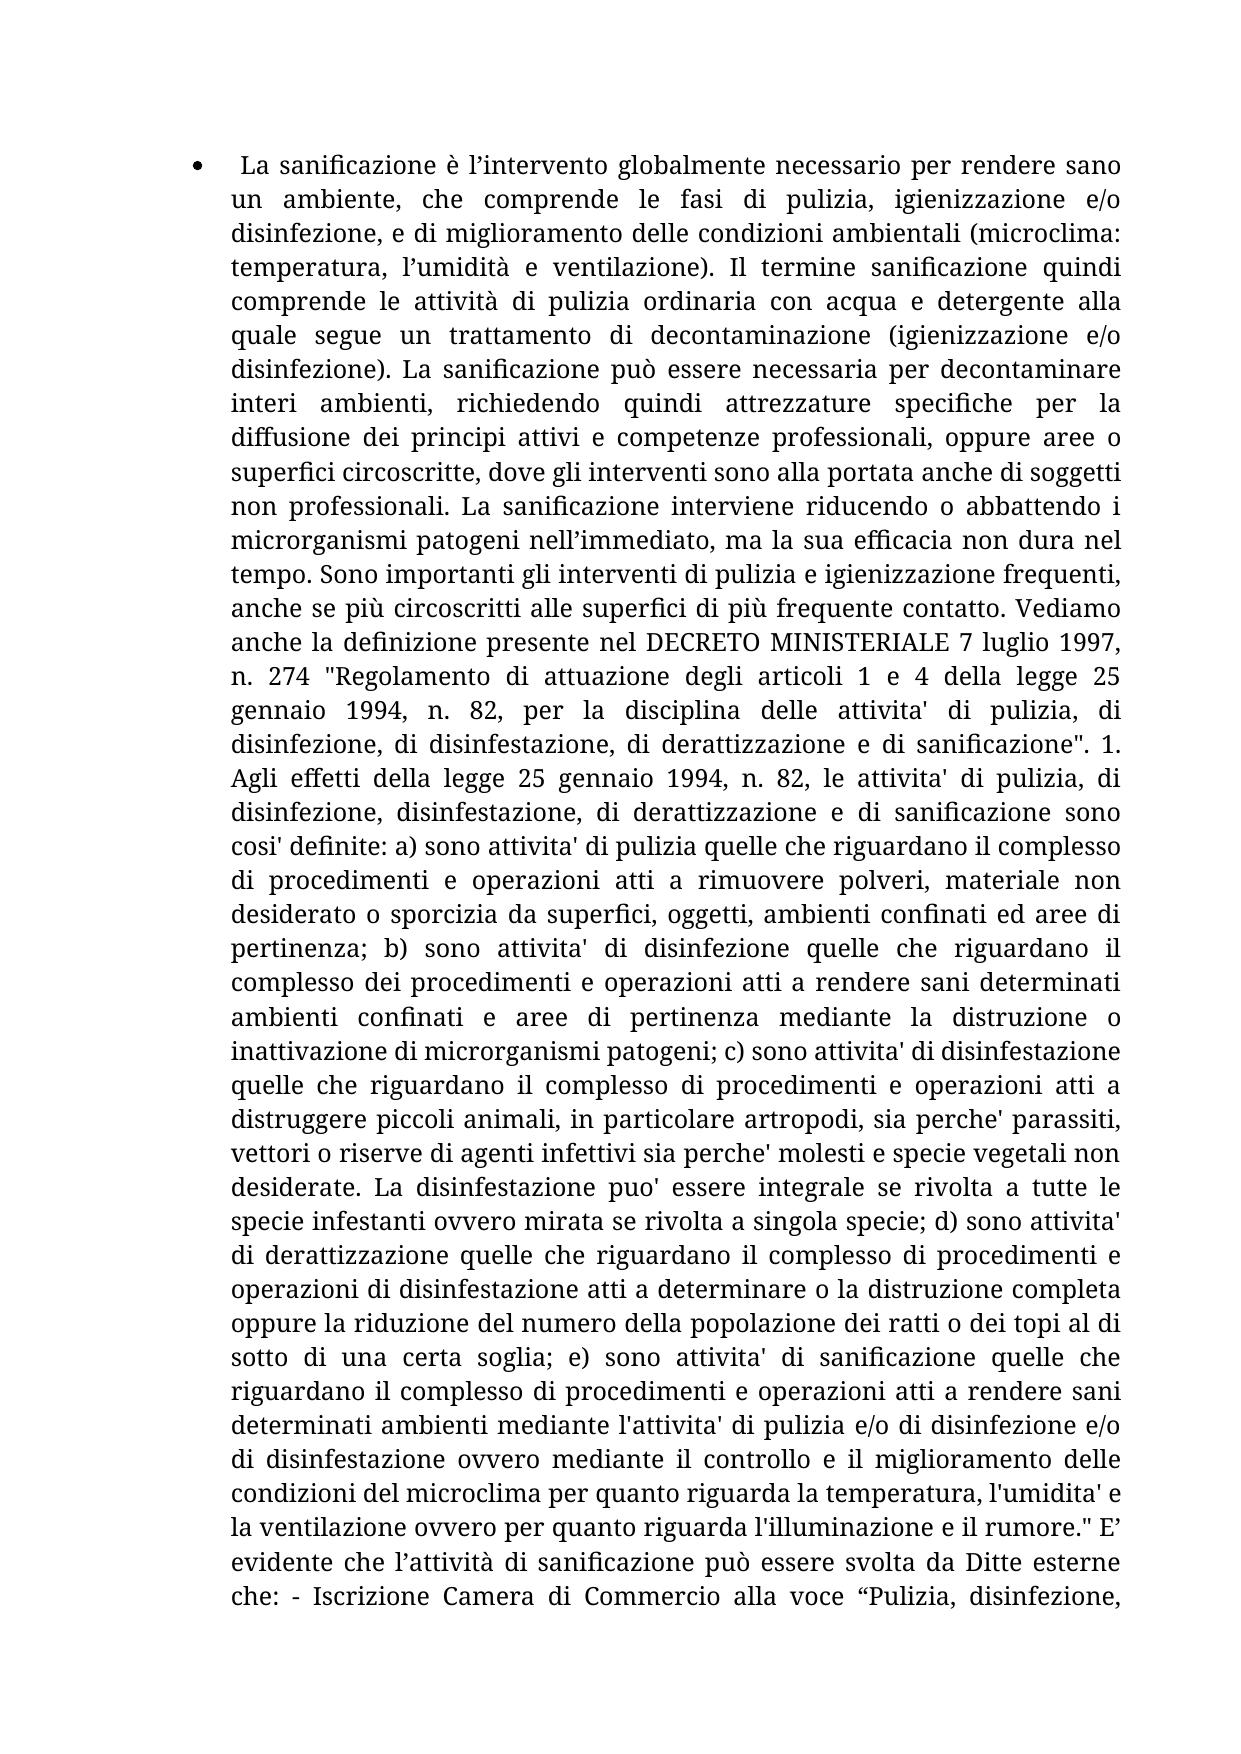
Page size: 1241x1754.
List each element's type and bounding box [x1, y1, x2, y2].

list [193, 148, 1122, 1612]
